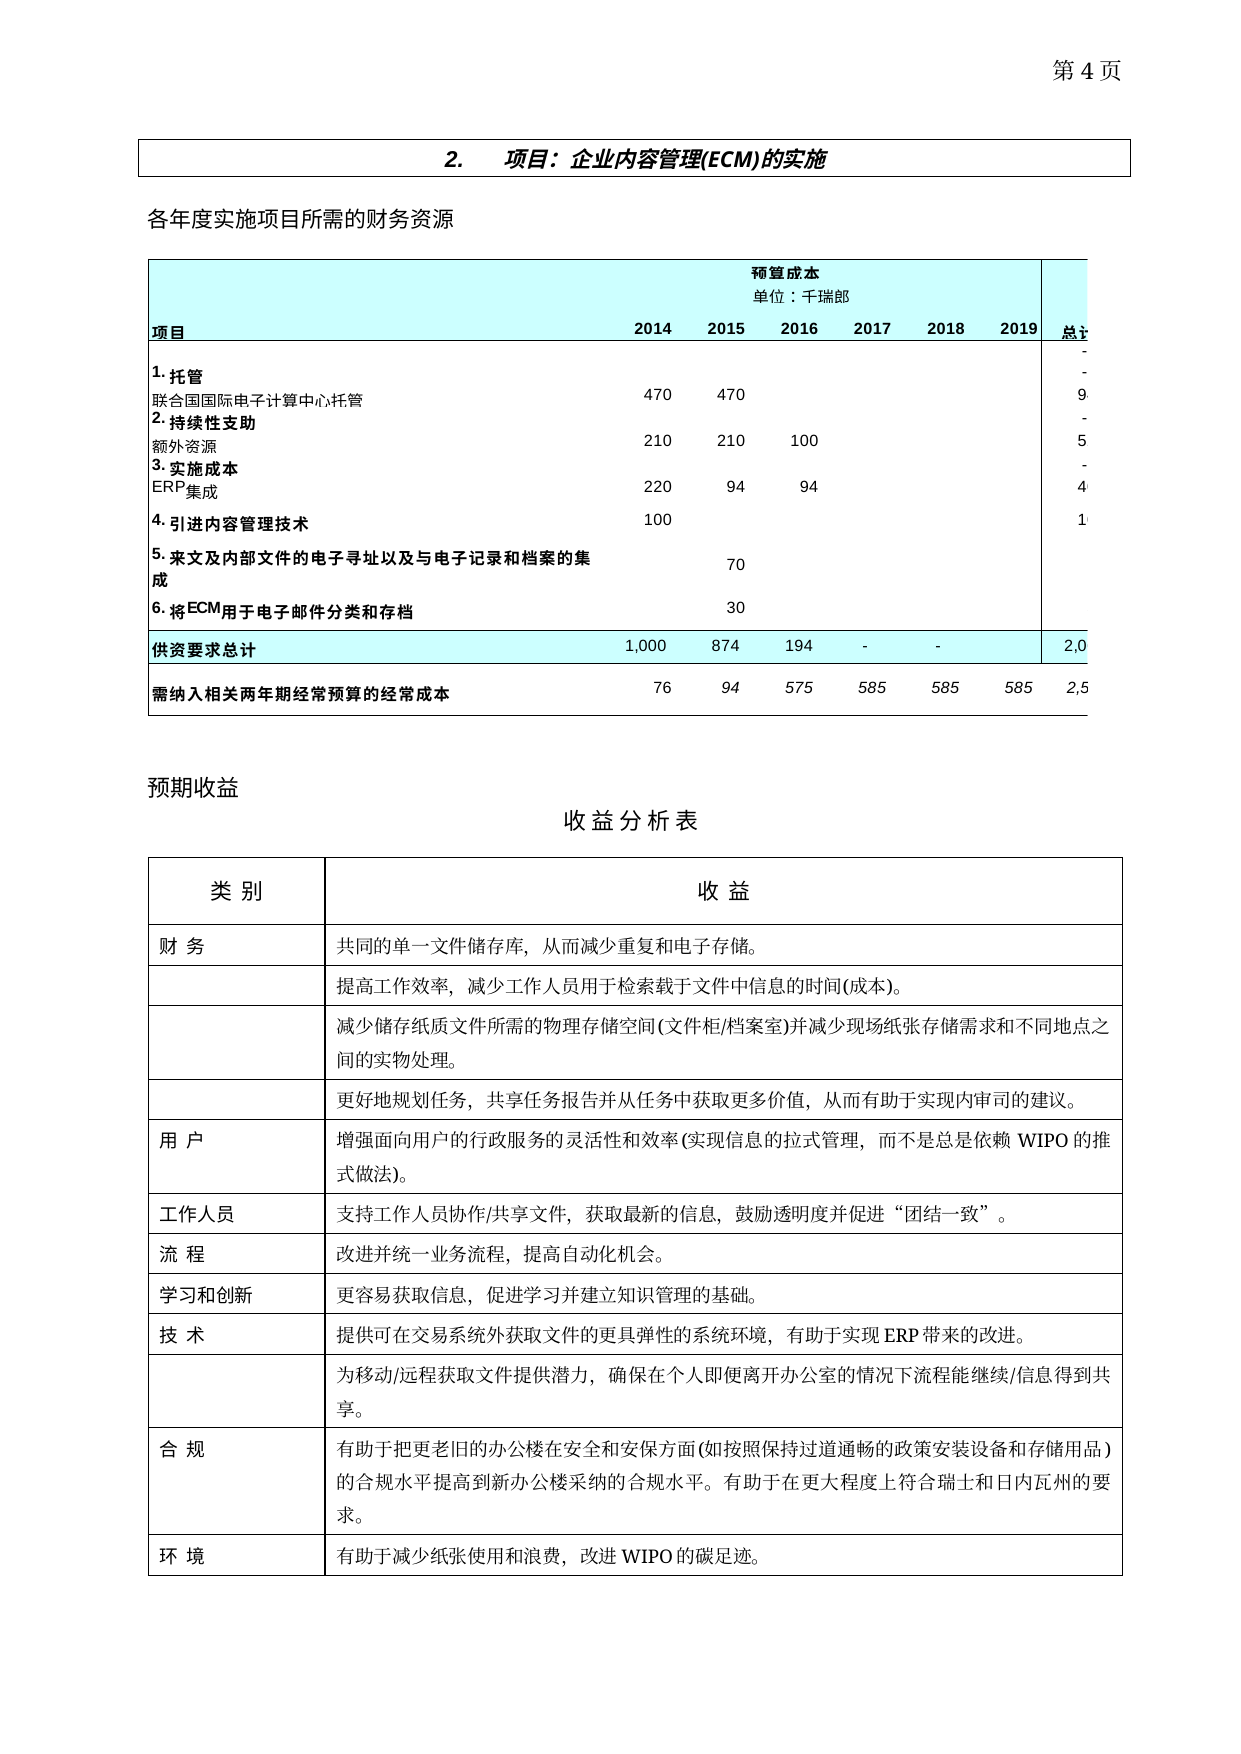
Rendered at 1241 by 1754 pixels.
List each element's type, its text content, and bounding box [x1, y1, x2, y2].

table_header 预期收益 收 益 分 析 表 [136, 770, 1125, 1576]
table_header 各年度实施项目所需的财务资源 [136, 177, 1087, 743]
text 2. 项目：企业内容管理(ECM)的实施 [139, 140, 1130, 176]
